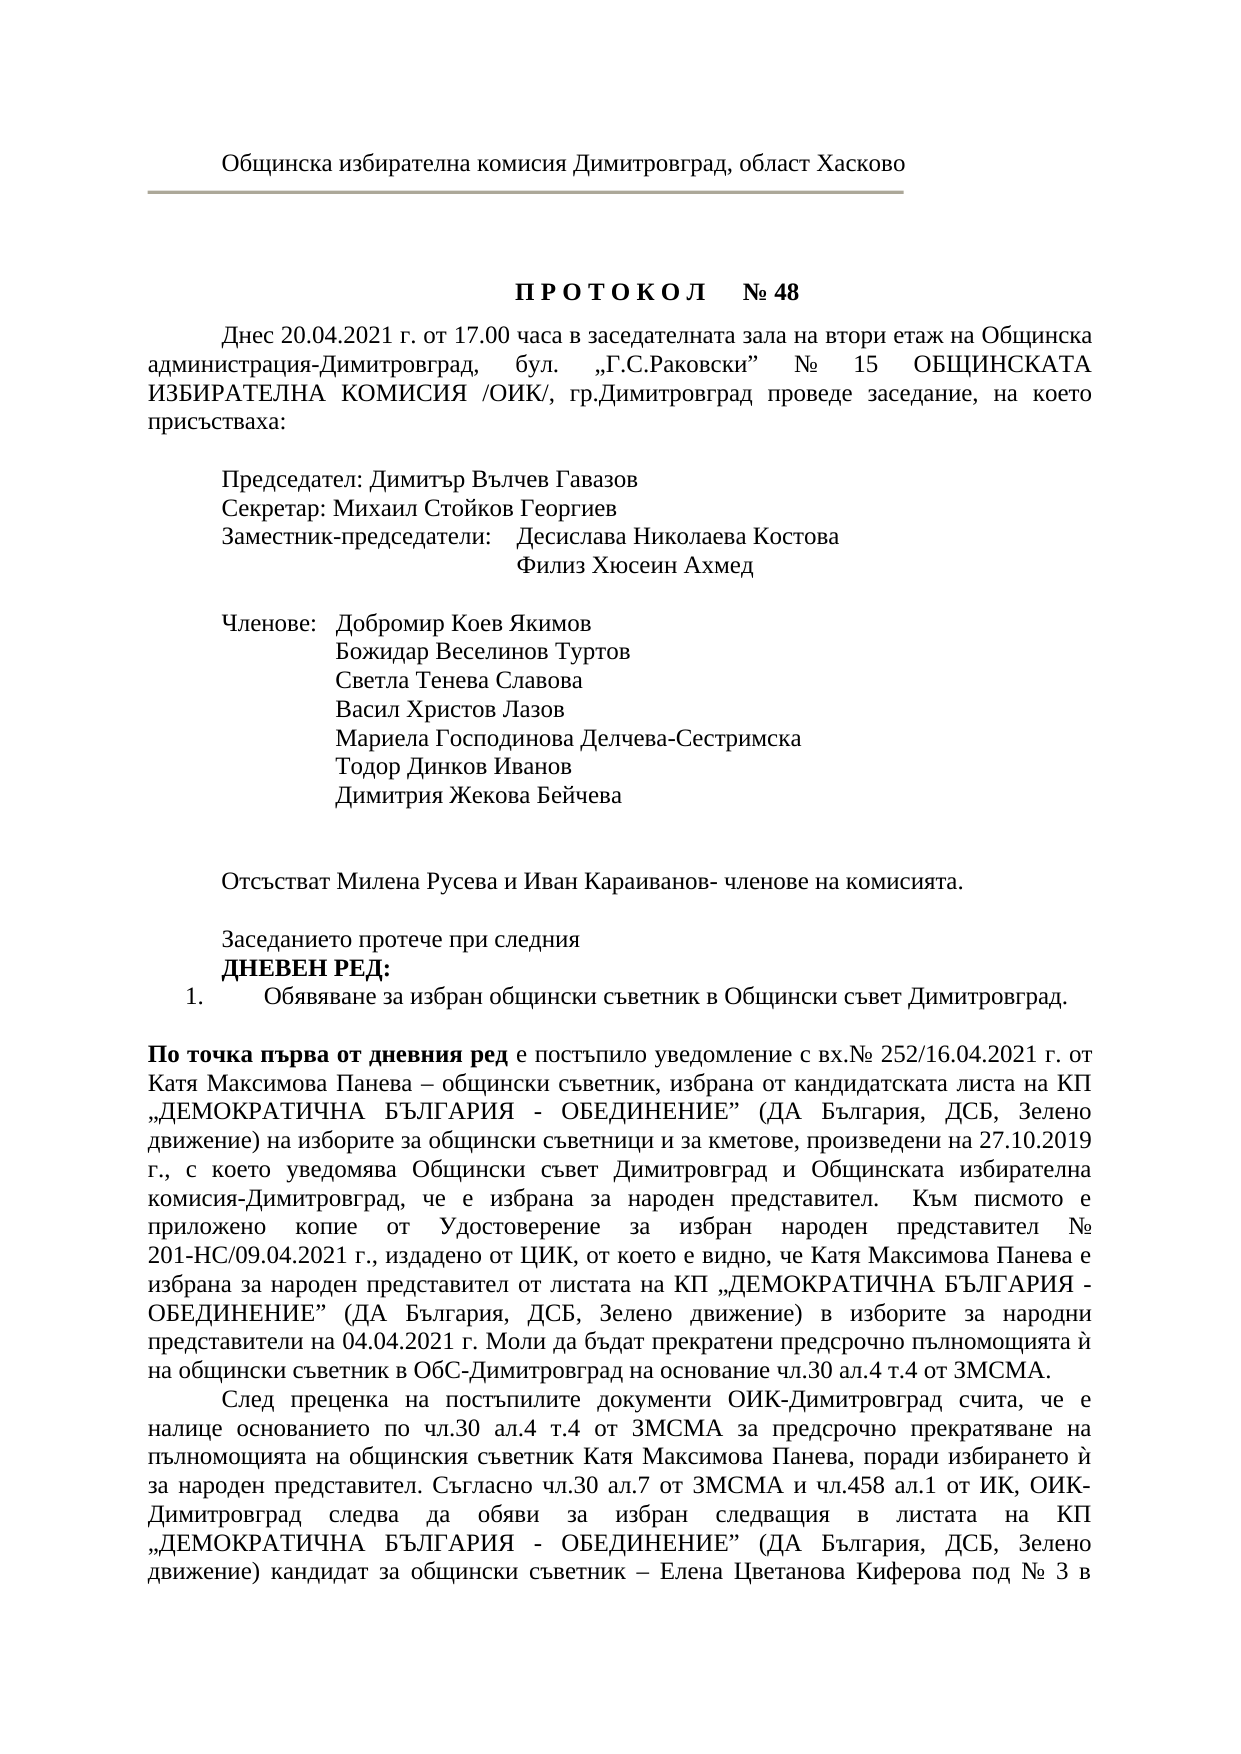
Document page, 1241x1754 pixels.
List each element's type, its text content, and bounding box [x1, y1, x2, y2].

text Заместник-председатели: Десислава Николаева Костова [148, 521, 1093, 550]
text Димитрия Жекова Бейчева [261, 780, 1093, 809]
text Мариела Господинова Делчева-Сестримска [335, 723, 1093, 751]
text Тодор Динков Иванов [261, 751, 1093, 780]
list Обявяване за избран общински съветник в Общински съвет Димитровград. [185, 981, 1093, 1010]
text Днес 20.04.2021 г. от 17.00 часа в заседателната зала на втори етаж на Общинска администрация-Димитровград, бул. „Г.С.Раковски” № 15 ОБЩИНСКАТА ИЗБИРАТЕЛНА КОМИСИЯ /ОИК/, гр.Димитровград проведе заседание, на което присъстваха: [148, 320, 1093, 435]
text Васил Христов Лазов [148, 694, 1093, 723]
text Общинска избирателна комисия Димитровград, област Хасково [148, 148, 1093, 176]
text Членове: Добромир Коев Якимов [148, 608, 1093, 636]
text Светла Тенева Славова [261, 665, 1093, 694]
text Заседанието протече при следния [148, 924, 1093, 953]
text П Р О Т О К О Л № 48 [148, 277, 1093, 306]
text Отсъстват Милена Русева и Иван Караиванов- членове на комисията. [148, 866, 1093, 895]
text ДНЕВЕН РЕД: [148, 953, 1093, 981]
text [148, 1384, 1093, 1585]
text Секретар: Михаил Стойков Георгиев [148, 493, 1093, 521]
text По точка първа от дневния ред е постъпило уведомление с вх.№ 252/16.04.2021 г. oт Катя Максимова Панева – общински съветник, избрана от кандидатската листа на КП „ДЕМОКРАТИЧНА БЪЛГАРИЯ - ОБЕДИНЕНИЕ” (ДА България, ДСБ, Зелено движение) на изборите за общински съветници и за кметове, произведени на 27.10.2019 г., с което уведомява Общински съвет Димитровград и Общинската избирателна комисия-Димитровград, че е избрана за народен представител. Към писмото е приложено копие от Удостоверение за избран народен представител № 201-НС/09.04.2021 г., издадено от ЦИК, от което е видно, че Катя Максимова Панева е избрана за народен представител от листата на КП „ДЕМОКРАТИЧНА БЪЛГАРИЯ - ОБЕДИНЕНИЕ” (ДА България, ДСБ, Зелено движение) в изборите за народни представители на 04.04.2021 г. Моли да бъдат прекратени предсрочно пълномощията ѝ на общински съветник в ОбС-Димитровград на основание чл.30 ал.4 т.4 от ЗМСМА. [148, 1039, 1093, 1384]
text Председател: Димитър Вълчев Гавазов [148, 464, 1093, 493]
text Божидар Веселинов Туртов [261, 636, 1093, 665]
text Филиз Хюсеин Ахмед [148, 550, 1093, 579]
